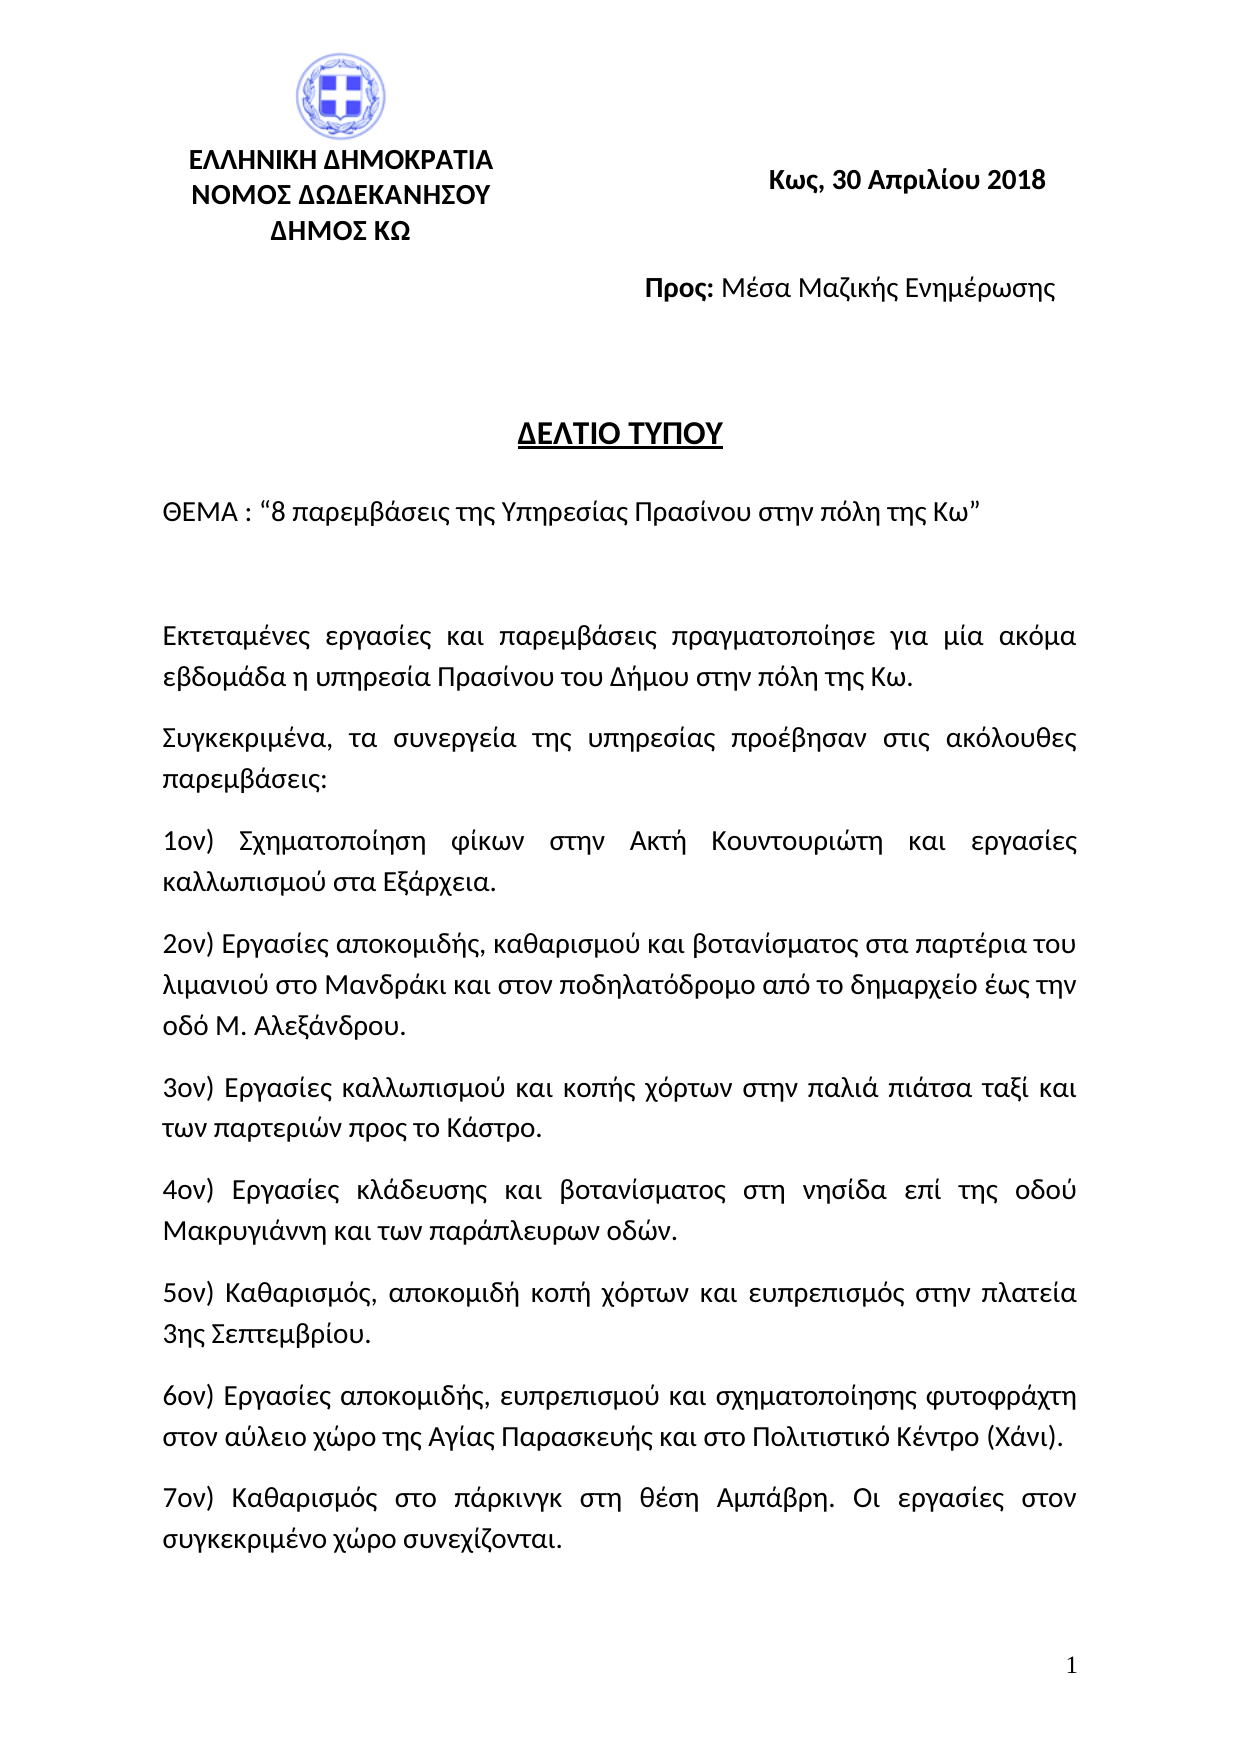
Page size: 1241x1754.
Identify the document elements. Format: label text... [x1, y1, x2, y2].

picture [295, 51, 387, 141]
text 5ον) Καθαρισμός, αποκομιδή κοπή χόρτων και ευπρεπισμός στην πλατεία 3ης Σεπτεμβρίου. [162, 1274, 1078, 1351]
text Συγκεκριμένα, τα συνεργεία της υπηρεσίας προέβησαν στις ακόλουθες παρεμβάσεις: [162, 719, 1078, 796]
text Εκτεταμένες εργασίες και παρεμβάσεις πραγματοποίησε για μία ακόμα εβδομάδα η υπηρεσία Πρασίνου του Δήμου στην πόλη της Κω. [162, 617, 1078, 693]
text 4ον) Εργασίες κλάδευσης και βοτανίσματος στη νησίδα επί της οδού Μακρυγιάννη και των παράπλευρων οδών. [162, 1171, 1078, 1248]
text Κως, 30 Απριλίου 2018 [595, 161, 1078, 197]
text ΘΕΜΑ : “8 παρεμβάσεις της Υπηρεσίας Πρασίνου στην πόλη της Κω” [162, 493, 1078, 529]
text 3ον) Εργασίες καλλωπισμού και κοπής χόρτων στην παλιά πιάτσα ταξί και των παρτεριών προς το Κάστρο. [162, 1069, 1078, 1145]
text ΔΕΛΤΙΟ ΤΥΠΟΥ [162, 412, 1078, 452]
text 1ον) Σχηματοποίηση φίκων στην Ακτή Κουντουριώτη και εργασίες καλλωπισμού στα Εξάρχεια. [162, 822, 1078, 899]
text 7ον) Καθαρισμός στο πάρκινγκ στη θέση Αμπάβρη. Οι εργασίες στον συγκεκριμένο χώρο συνεχίζονται. [162, 1479, 1078, 1556]
text 6ον) Εργασίες αποκομιδής, ευπρεπισμού και σχηματοποίησης φυτοφράχτη στον αύλειο χώρο της Αγίας Παρασκευής και στο Πολιτιστικό Κέντρο (Χάνι). [162, 1377, 1078, 1453]
text 2ον) Εργασίες αποκομιδής, καθαρισμού και βοτανίσματος στα παρτέρια του λιμανιού στο Μανδράκι και στον ποδηλατόδρομο από το δημαρχείο έως την οδό Μ. Αλεξάνδρου. [162, 925, 1078, 1042]
